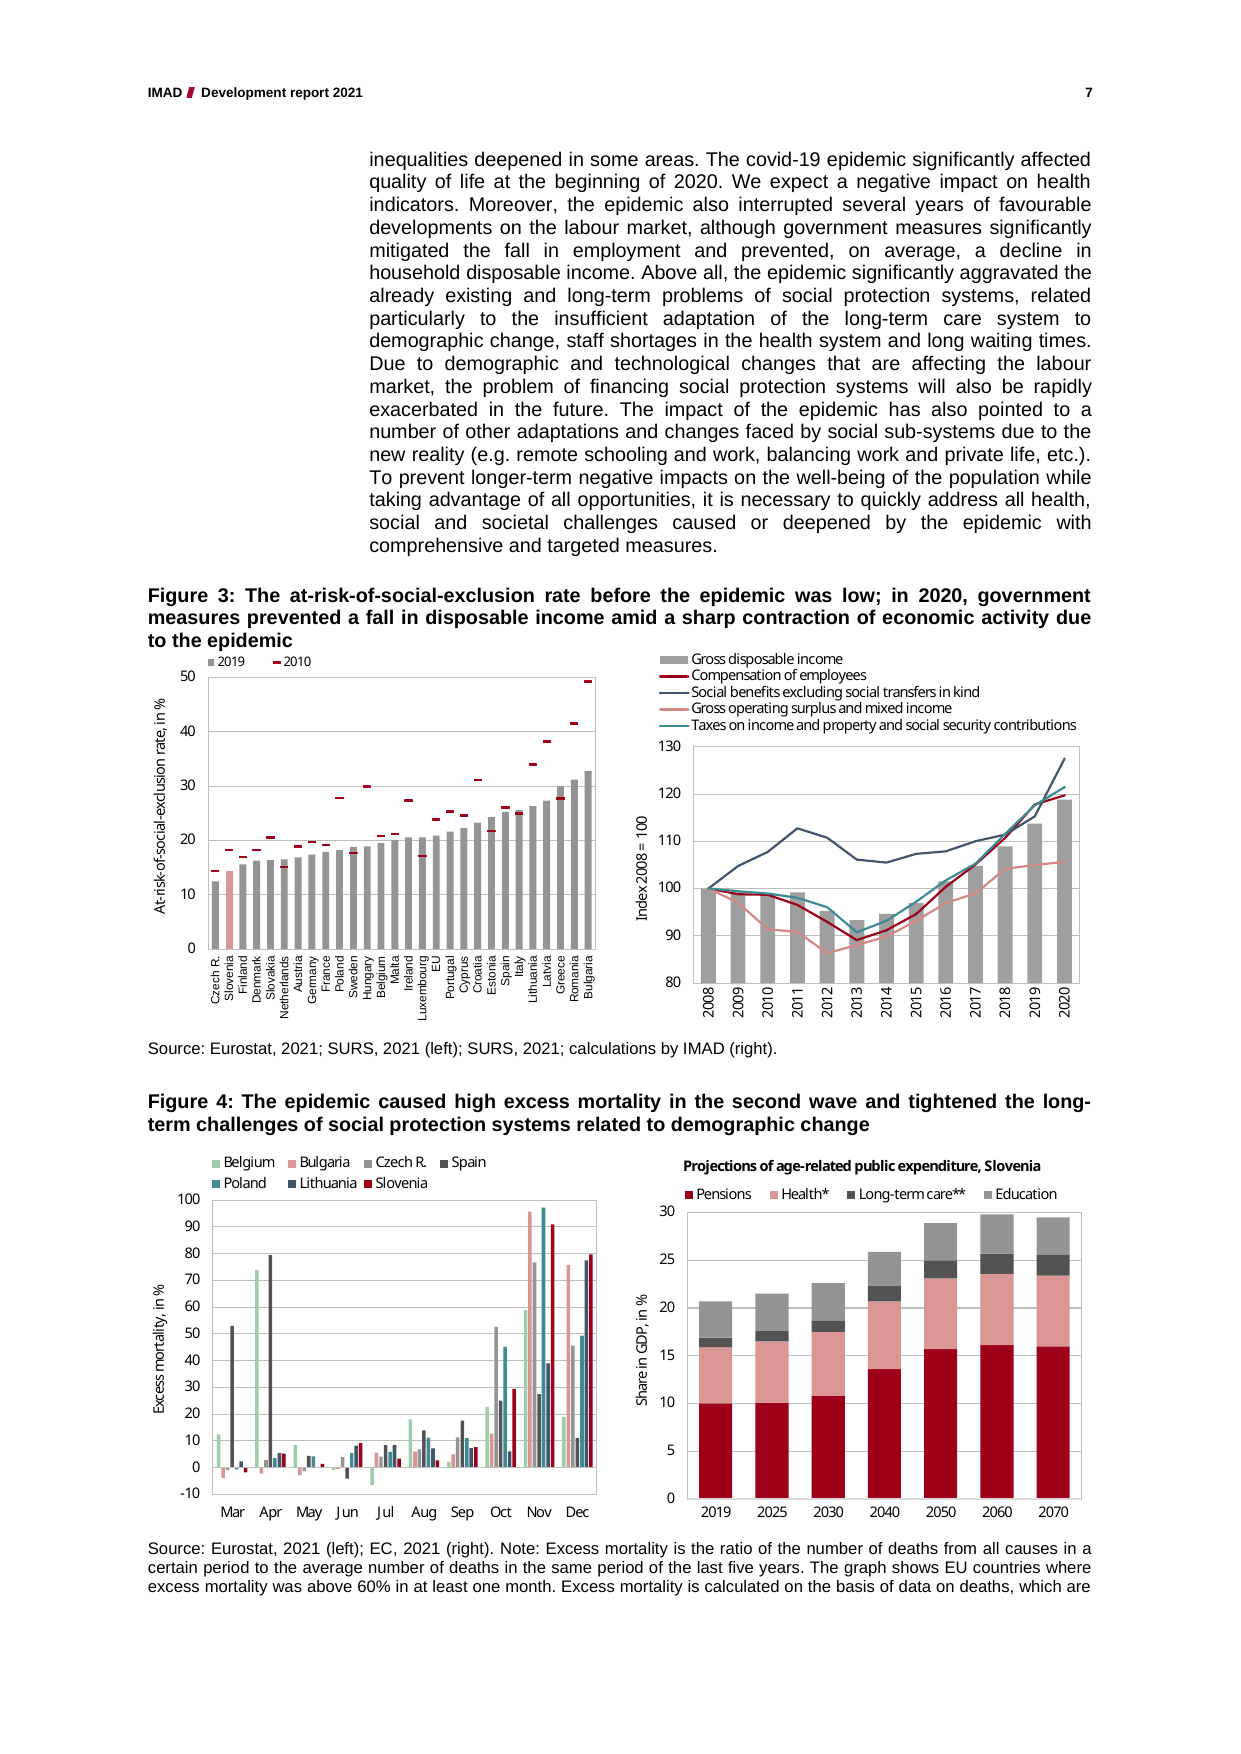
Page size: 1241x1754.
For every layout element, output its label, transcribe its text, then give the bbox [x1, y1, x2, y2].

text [369, 148, 1093, 556]
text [148, 1539, 1093, 1596]
picture [186, 87, 195, 98]
text Source: Eurostat, 2021; SURS, 2021 (left); SURS, 2021; calculations by IMAD (right). [148, 1039, 1093, 1058]
text Figure 4: The epidemic caused high excess mortality in the second wave and tightened the long-term challenges of social protection systems related to demographic change [148, 1090, 1093, 1135]
text Figure 3: The at-risk-of-social-exclusion rate before the epidemic was low; in 2020, government measures prevented a fall in disposable income amid a sharp contraction of economic activity due to the epidemic [148, 583, 1093, 652]
